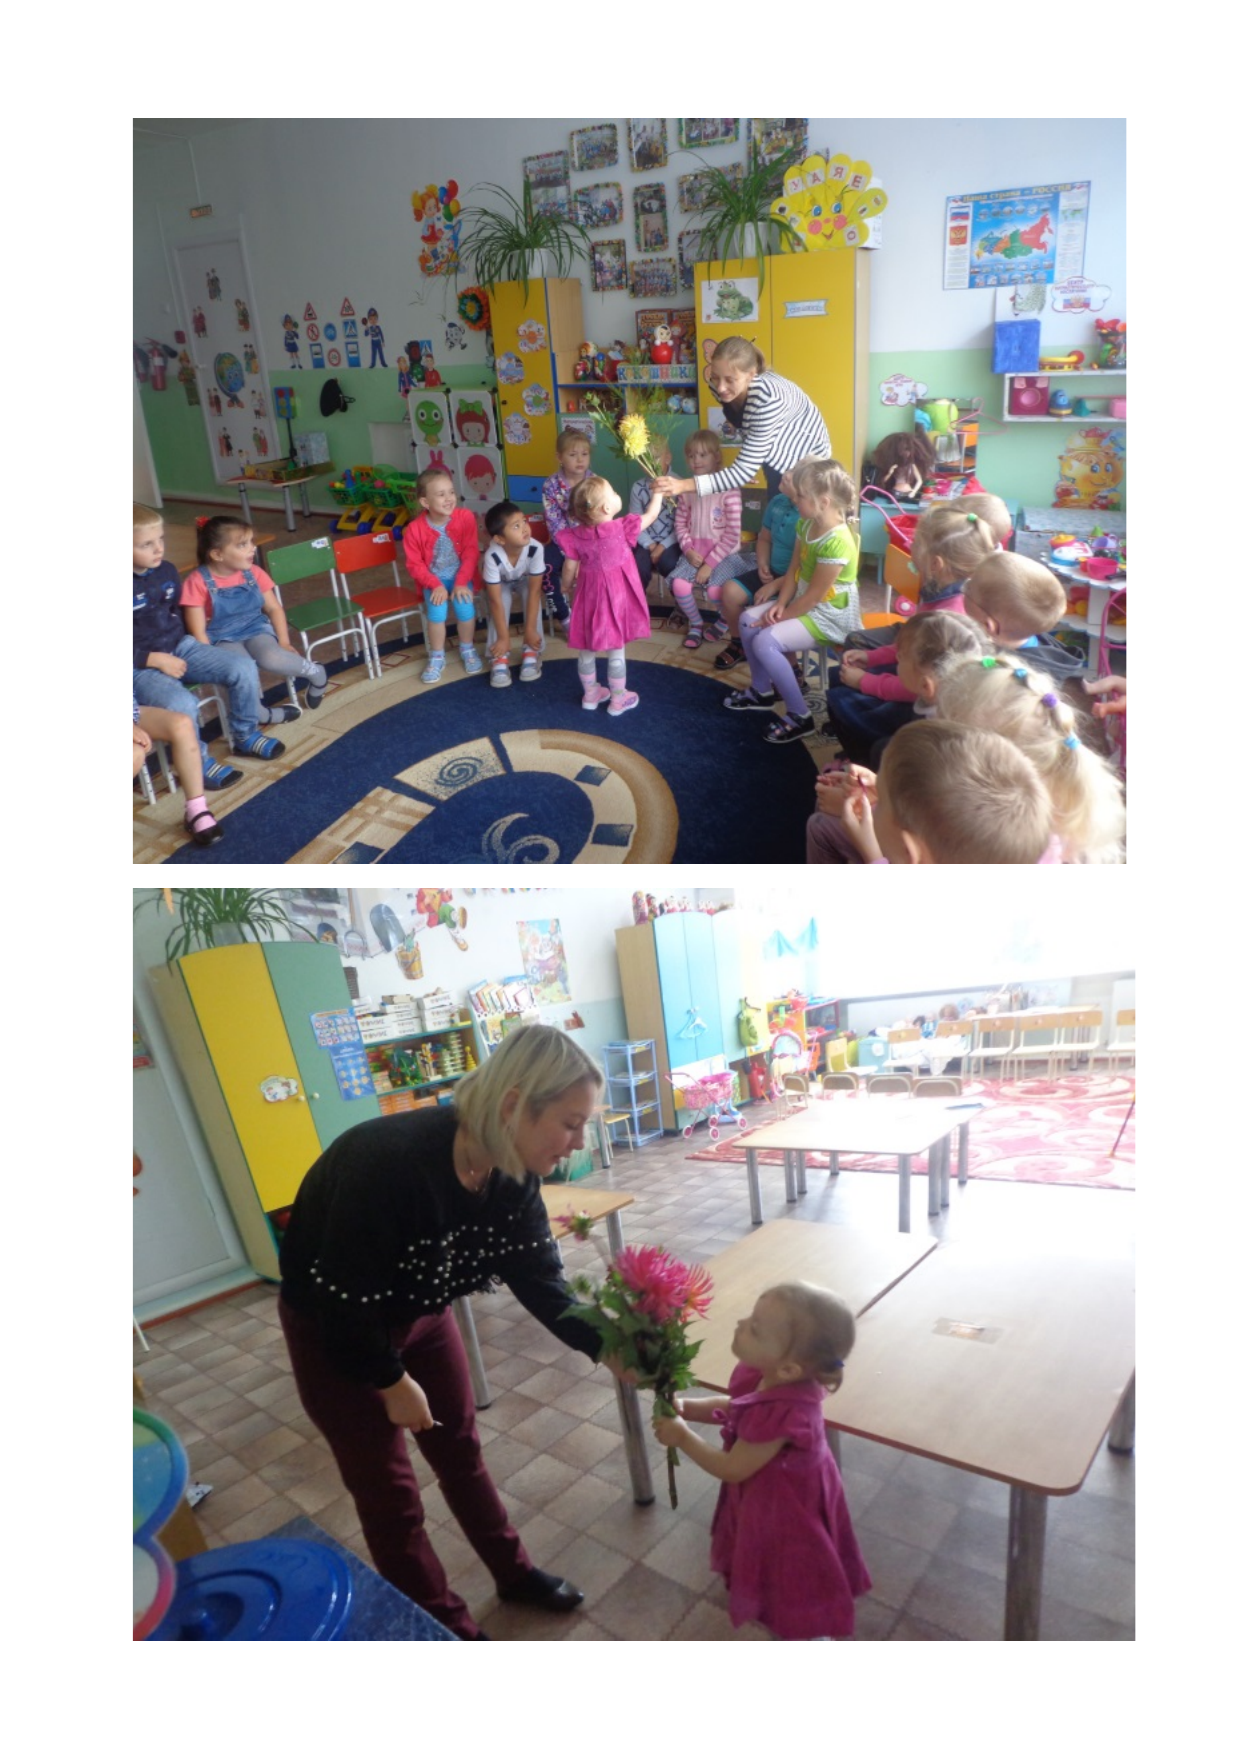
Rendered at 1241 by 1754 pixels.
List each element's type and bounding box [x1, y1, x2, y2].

picture [132, 118, 1127, 864]
picture [132, 888, 1136, 1641]
